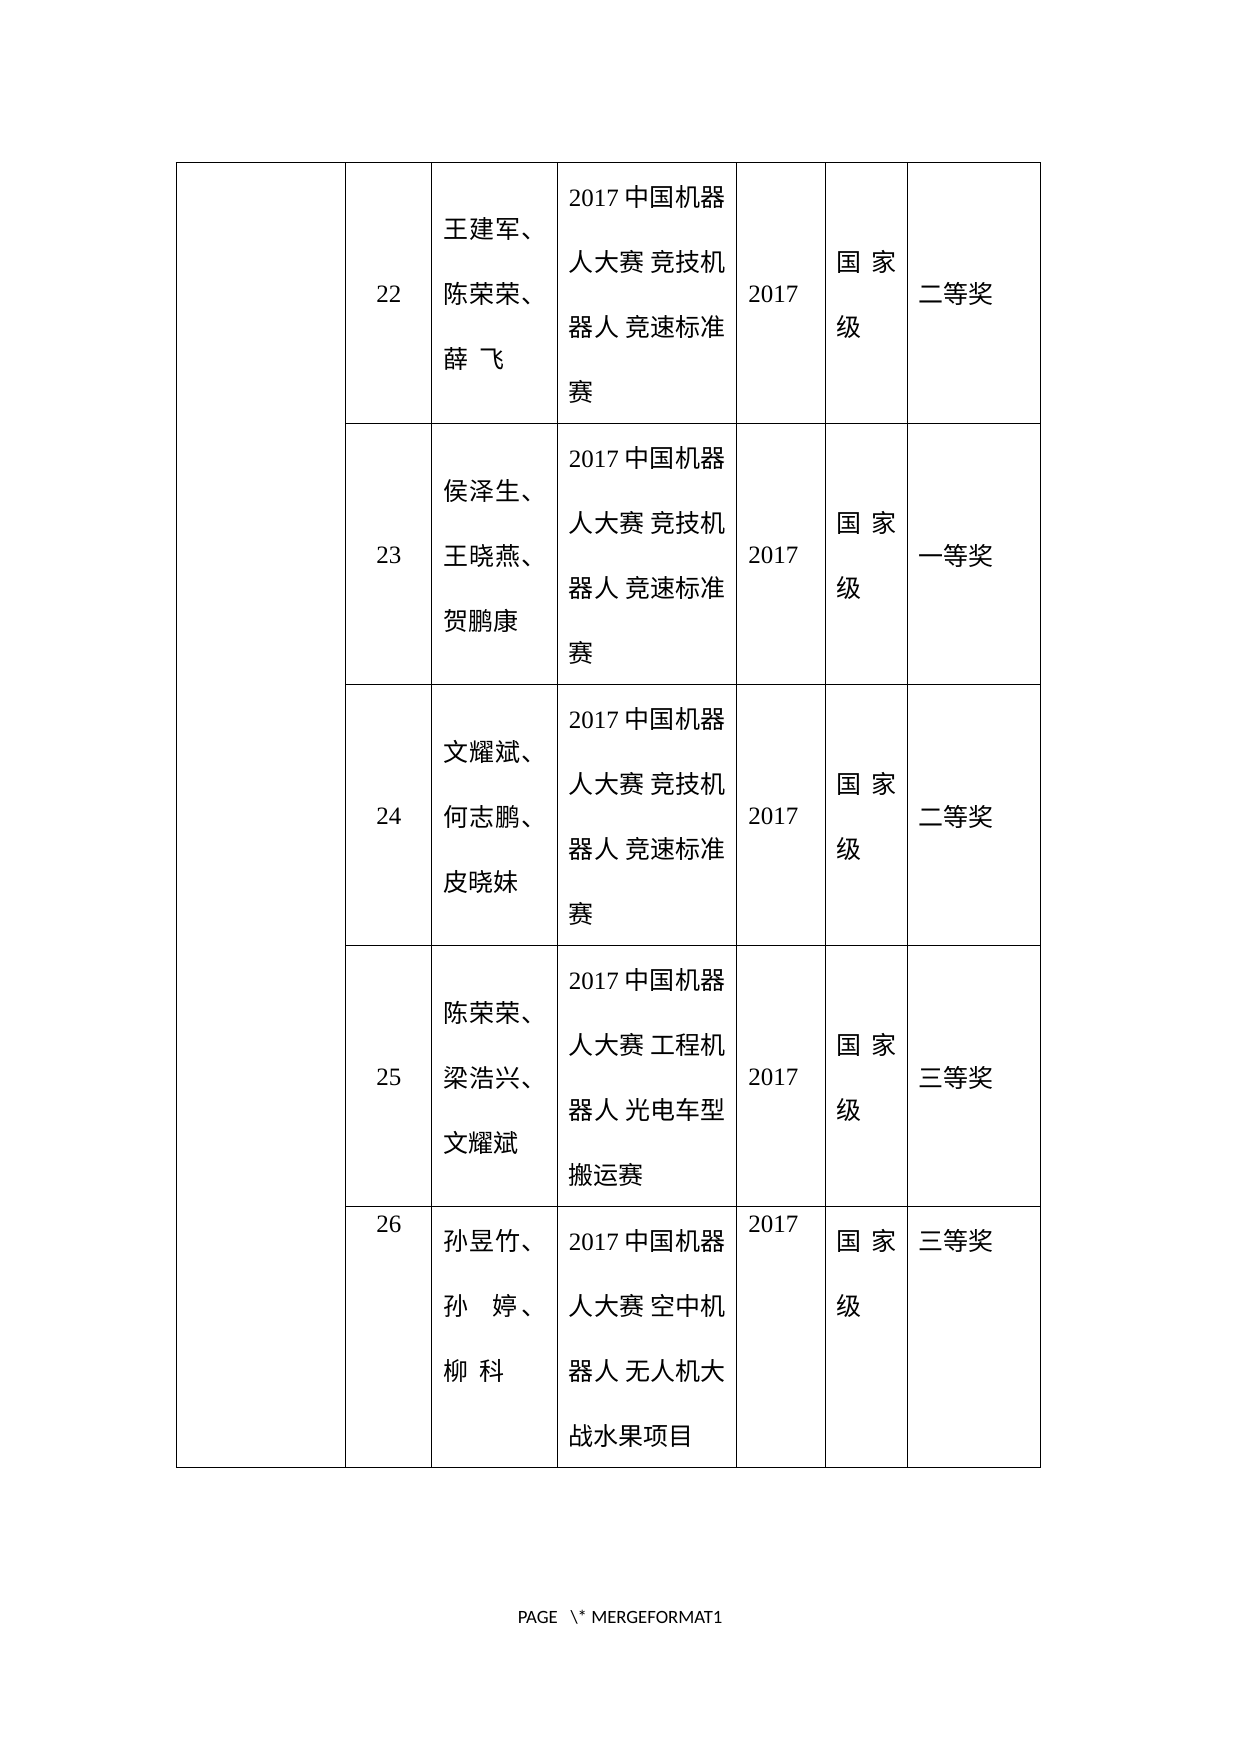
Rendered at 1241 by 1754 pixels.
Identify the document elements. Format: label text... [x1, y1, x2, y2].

table_cell 二等奖 [908, 685, 1040, 945]
table_cell 2017中国机器人大赛 竞技机器人 竞速标准赛 [558, 424, 736, 684]
table_cell 文耀斌、何志鹏、皮晓妹 [432, 685, 557, 945]
table_cell 2017 [737, 163, 825, 423]
table_cell 国家级 [826, 946, 907, 1206]
table_cell 25 [346, 946, 431, 1206]
table_cell 孙昱竹、孙 婷、柳 科 [432, 1207, 557, 1467]
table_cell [558, 163, 736, 423]
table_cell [558, 1207, 736, 1467]
table_cell 2017 [737, 1207, 825, 1467]
table_cell 国家级 [826, 685, 907, 945]
table_cell 王建军、陈荣荣、薛 飞 [432, 163, 557, 423]
table_cell 三等奖 [908, 946, 1040, 1206]
table_cell 国家级 [826, 1207, 907, 1467]
table_cell 二等奖 [908, 163, 1040, 423]
table_cell 2017 [737, 946, 825, 1206]
table_cell 侯泽生、王晓燕、贺鹏康 [432, 424, 557, 684]
table_cell 22 [346, 163, 431, 423]
table_cell 24 [346, 685, 431, 945]
table_cell 23 [346, 424, 431, 684]
table_cell 26 [346, 1207, 431, 1467]
table_cell 2017中国机器人大赛 工程机器人 光电车型搬运赛 [558, 946, 736, 1206]
table_cell 一等奖 [908, 424, 1040, 684]
table_cell 国家级 [826, 163, 907, 423]
table_cell 三等奖 [908, 1207, 1040, 1467]
table_cell 2017 [737, 424, 825, 684]
table_cell 国家级 [826, 424, 907, 684]
table_cell 陈荣荣、梁浩兴、文耀斌 [432, 946, 557, 1206]
table_cell 2017中国机器人大赛 竞技机器人 竞速标准赛 [558, 685, 736, 945]
table_cell 2017 [737, 685, 825, 945]
